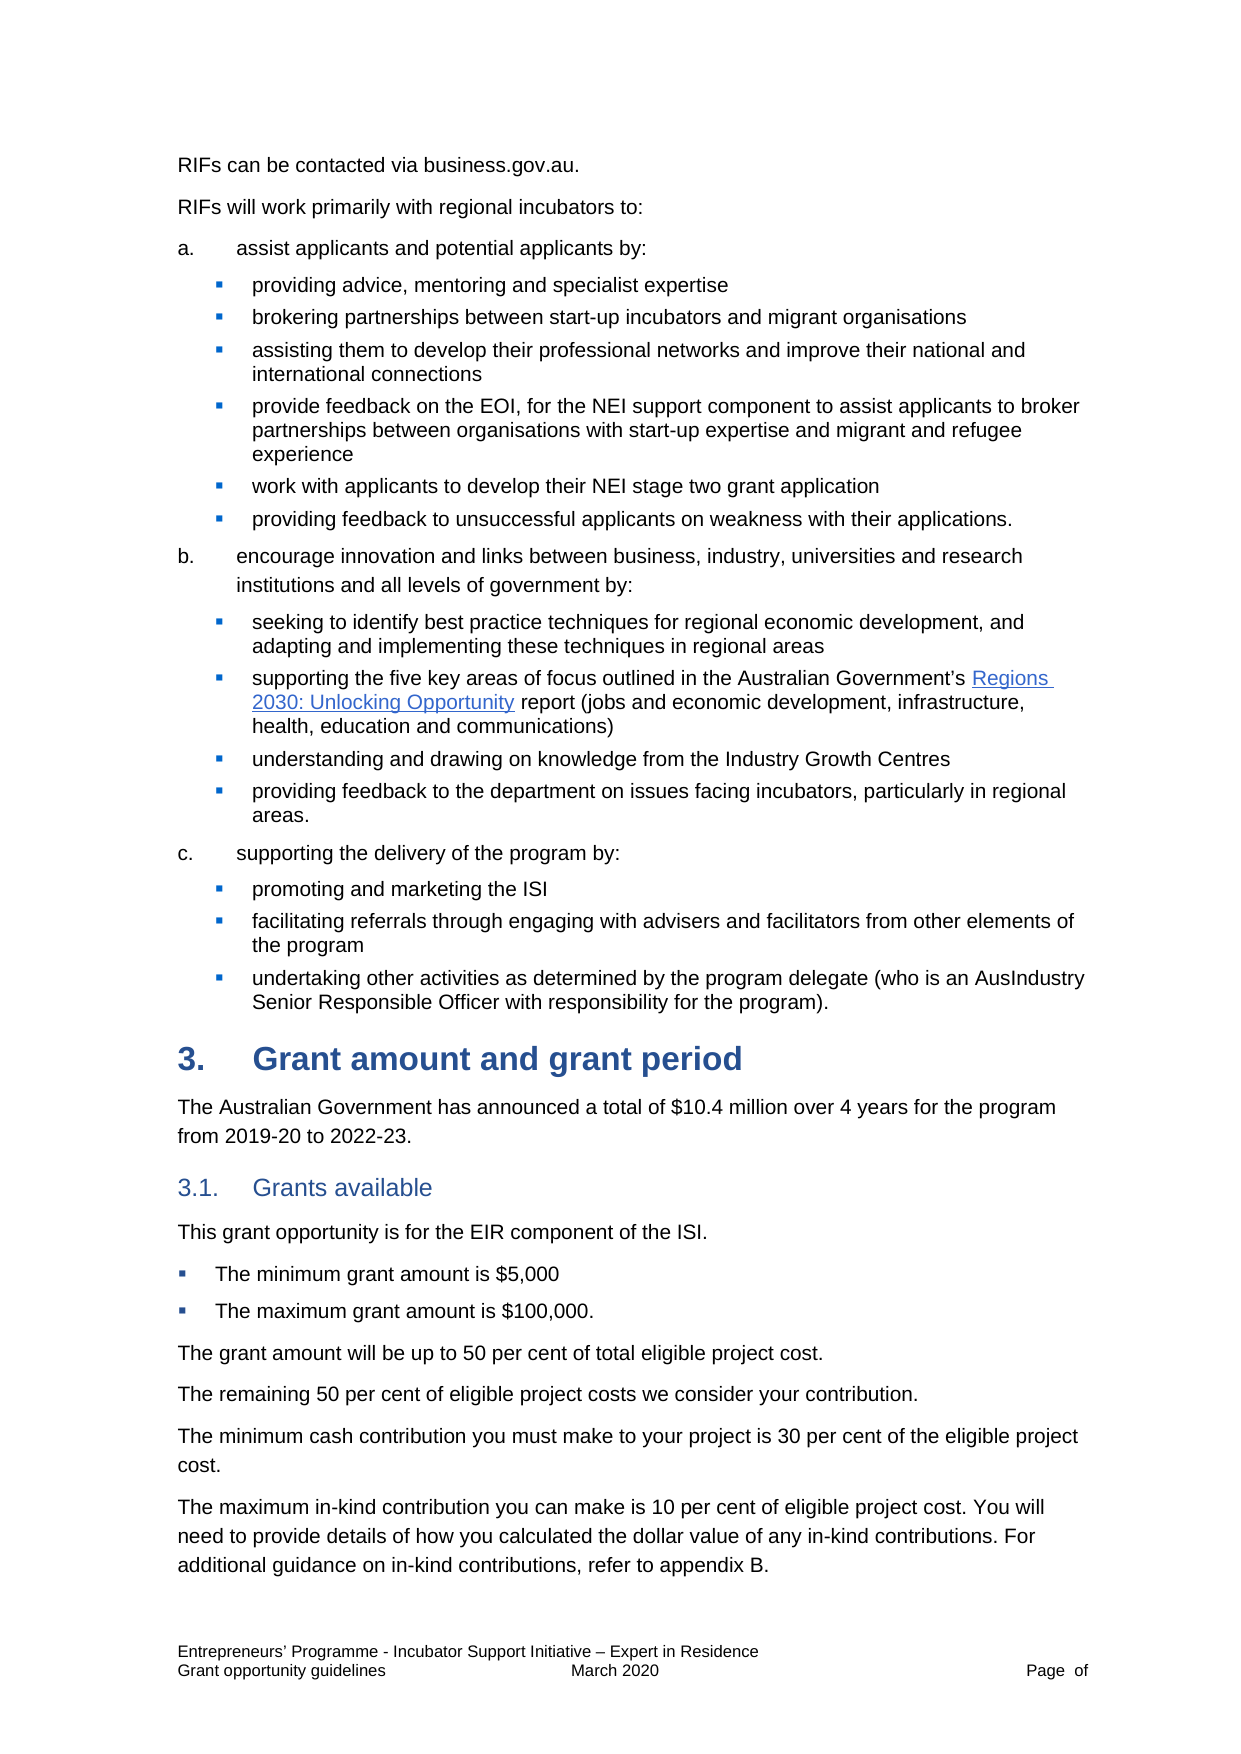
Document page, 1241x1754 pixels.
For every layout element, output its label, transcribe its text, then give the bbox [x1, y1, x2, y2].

list encourage innovation and links between business, industry, universities and research institutions and all levels of government by: [177, 539, 1092, 597]
list understanding and drawing on knowledge from the Industry Growth Centres [214, 746, 1092, 771]
subtitle Grant amount and grant period [177, 1039, 1092, 1077]
list assist applicants and potential applicants by: [177, 231, 1092, 260]
list supporting the five key areas of focus outlined in the Australian Government’s Regions 2030: Unlocking Opportunity report (jobs and economic development, infrastructure, health, education and communications) [214, 666, 1092, 738]
text The remaining 50 per cent of eligible project costs we consider your contribution. [177, 1377, 1092, 1406]
list facilitating referrals through engaging with advisers and facilitators from other elements of the program [214, 909, 1092, 957]
text The Australian Government has announced a total of $10.4 million over 4 years for the program from 2019-20 to 2022-23. [177, 1089, 1092, 1148]
list undertaking other activities as determined by the program delegate (who is an AusIndustry Senior Responsible Officer with responsibility for the program). [214, 966, 1092, 1014]
list supporting the delivery of the program by: [177, 835, 1092, 864]
text The minimum cash contribution you must make to your project is 30 per cent of the eligible project cost. [177, 1419, 1092, 1477]
list The minimum grant amount is $5,000 [177, 1256, 1092, 1285]
list providing advice, mentoring and specialist expertise [214, 273, 1092, 297]
text This grant opportunity is for the EIR component of the ISI. [177, 1214, 1092, 1244]
list providing feedback to unsuccessful applicants on weakness with their applications. [214, 507, 1092, 531]
list brokering partnerships between start-up incubators and migrant organisations [214, 305, 1092, 329]
subtitle Grants available [177, 1173, 1092, 1202]
text RIFs will work primarily with regional incubators to: [177, 189, 1092, 218]
list assisting them to develop their professional networks and improve their national and international connections [214, 337, 1092, 386]
list providing feedback to the department on issues facing incubators, particularly in regional areas. [214, 779, 1092, 827]
list work with applicants to develop their NEI stage two grant application [214, 474, 1092, 498]
list promoting and marketing the ISI [214, 877, 1092, 901]
list seeking to identify best practice techniques for regional economic development, and adapting and implementing these techniques in regional areas [214, 610, 1092, 658]
text RIFs can be contacted via business.gov.au. [177, 148, 1092, 177]
text The maximum in-kind contribution you can make is 10 per cent of eligible project cost. You will need to provide details of how you calculated the dollar value of any in-kind contributions. For additional guidance on in-kind contributions, refer to appendix B. [177, 1489, 1092, 1577]
list provide feedback on the EOI, for the NEI support component to assist applicants to broker partnerships between organisations with start-up expertise and migrant and refugee experience [214, 394, 1092, 466]
text The grant amount will be up to 50 per cent of total eligible project cost. [177, 1335, 1092, 1364]
list The maximum grant amount is $100,000. [177, 1294, 1092, 1323]
